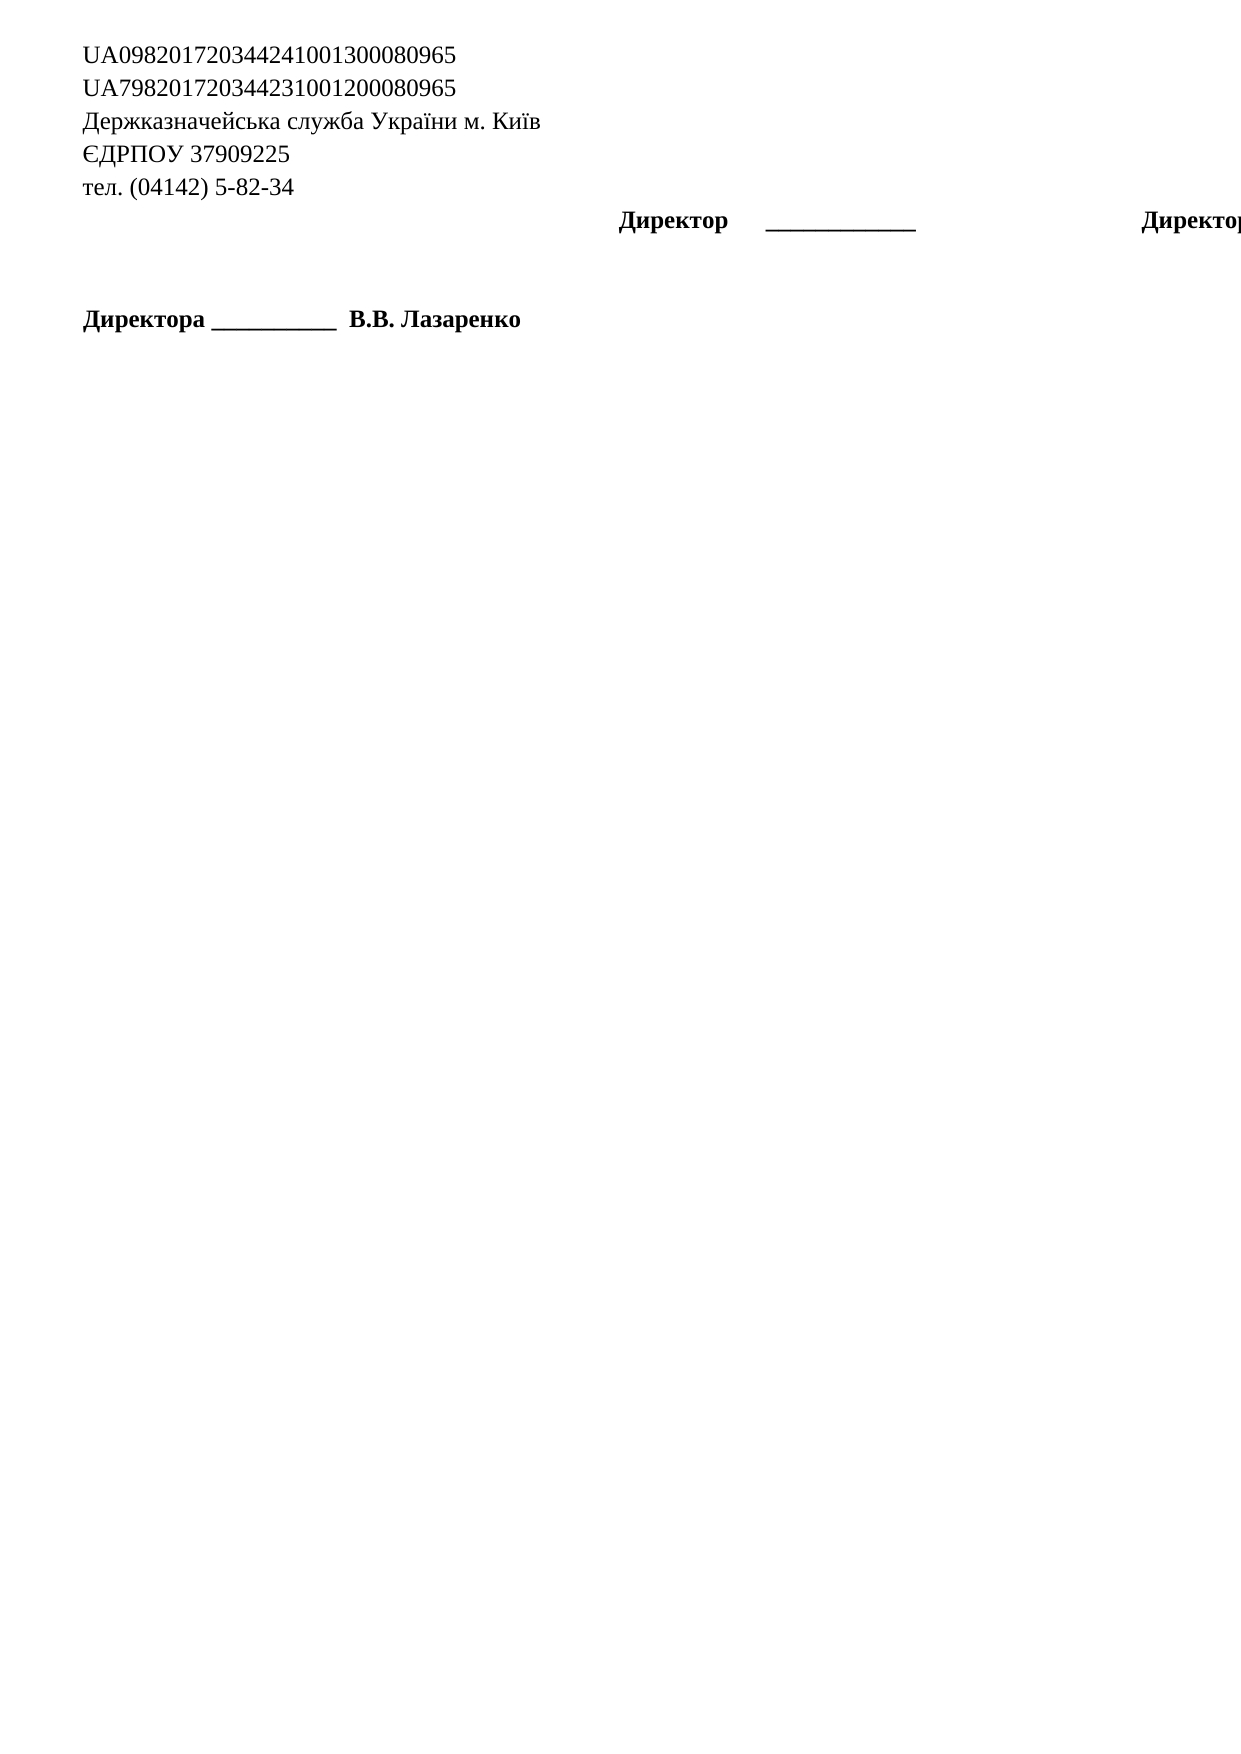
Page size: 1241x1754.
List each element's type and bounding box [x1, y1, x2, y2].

table_header [586, 30, 1124, 347]
table_header [63, 30, 586, 347]
